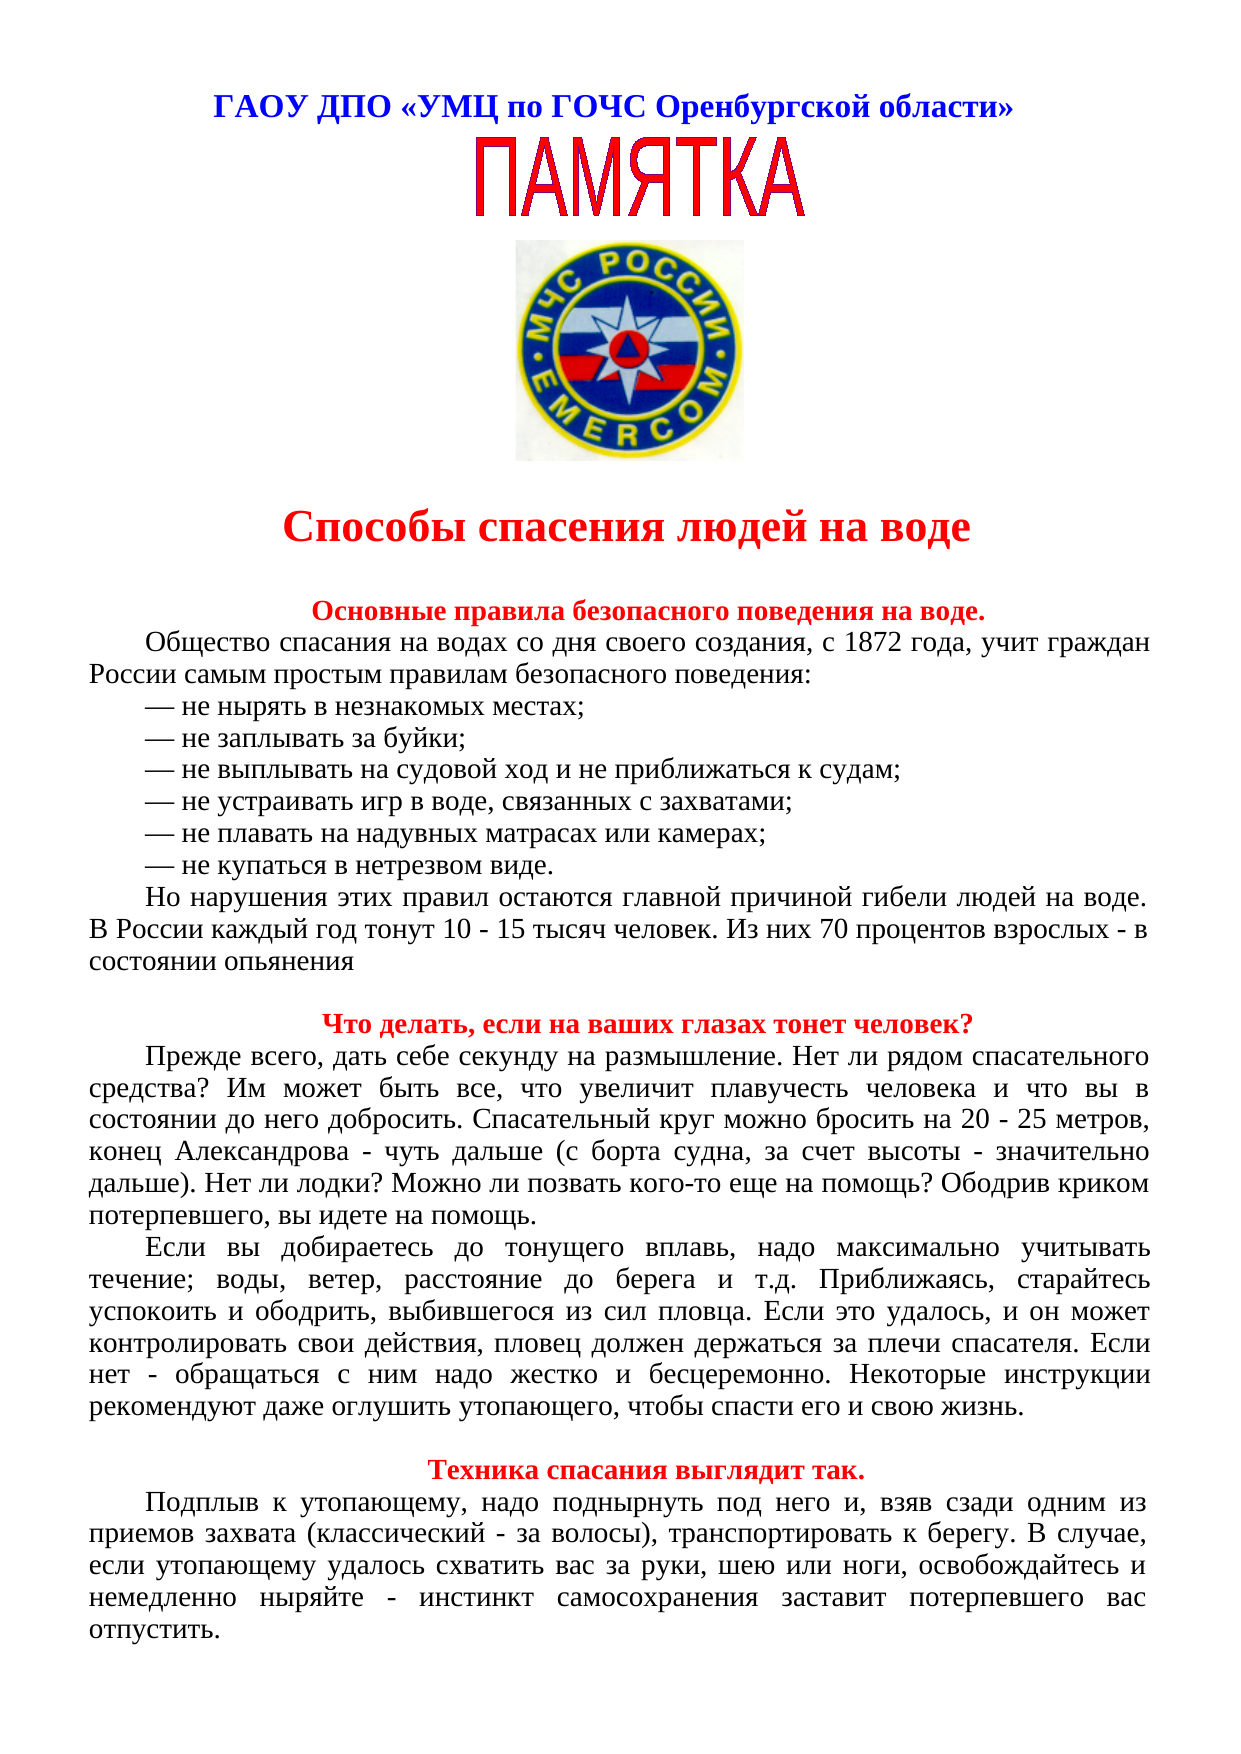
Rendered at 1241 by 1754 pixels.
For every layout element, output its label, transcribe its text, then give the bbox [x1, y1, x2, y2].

text Способы спасения людей на воде [89, 499, 1164, 551]
text — не купаться в нетрезвом виде. [89, 849, 1152, 881]
text Техника спасания выглядит так. [89, 1454, 1148, 1486]
text Но нарушения этих правил остаются главной причиной гибели людей на воде. В России каждый год тонут 10 - 15 тысяч человек. Из них 70 процентов взрослых - в состоянии опьянения [89, 881, 1148, 976]
text Что делать, если на ваших глазах тонет человек? [89, 1008, 1151, 1040]
picture [515, 240, 745, 461]
text Если вы добираетесь до тонущего вплавь, надо максимально учитывать течение; воды, ветер, расстояние до берега и т.д. Приближаясь, старайтесь успокоить и ободрить, выбившегося из сил пловца. Если это удалось, и он может контролировать свои действия, пловец должен держаться за плечи спасателя. Если нет - обращаться с ним надо жестко и бесцеремонно. Некоторые инструкции рекомендуют даже оглушить утопающего, чтобы спасти его и свою жизнь. [89, 1231, 1152, 1422]
text Основные правила безопасного поведения на воде. [89, 594, 1152, 626]
text Подплыв к утопающему, надо поднырнуть под него и, взяв сзади одним из приемов захвата (классический - за волосы), транспортировать к берегу. В случае, если утопающему удалось схватить вас за руки, шею или ноги, освобождайтесь и немедленно ныряйте - инстинкт самосохранения заставит потерпевшего вас отпустить. [89, 1486, 1148, 1645]
text Прежде всего, дать себе секунду на размышление. Нет ли рядом спасательного средства? Им может быть все, что увеличит плавучесть человека и что вы в состоянии до него добросить. Спасательный круг можно бросить на 20 - 25 метров, конец Александрова - чуть дальше (с борта судна, за счет высоты - значительно дальше). Нет ли лодки? Можно ли позвать кого-то еще на помощь? Ободрив криком потерпевшего, вы идете на помощь. [89, 1040, 1151, 1231]
text — не выплывать на судовой ход и не приближаться к судам; [89, 753, 1146, 785]
text — не плавать на надувных матрасах или камерах; [89, 817, 1152, 849]
text — не нырять в незнакомых местах; [89, 690, 1152, 722]
text — не заплывать за буйки; [89, 722, 1152, 753]
text Общество спасания на водах со дня своего создания, с 1872 года, учит граждан России самым простым правилам безопасного поведения: [89, 626, 1152, 690]
text ГАОУ ДПО «УМЦ по ГОЧС Оренбургской области» [89, 89, 1139, 125]
text — не устраивать игр в воде, связанных с захватами; [89, 785, 1152, 817]
